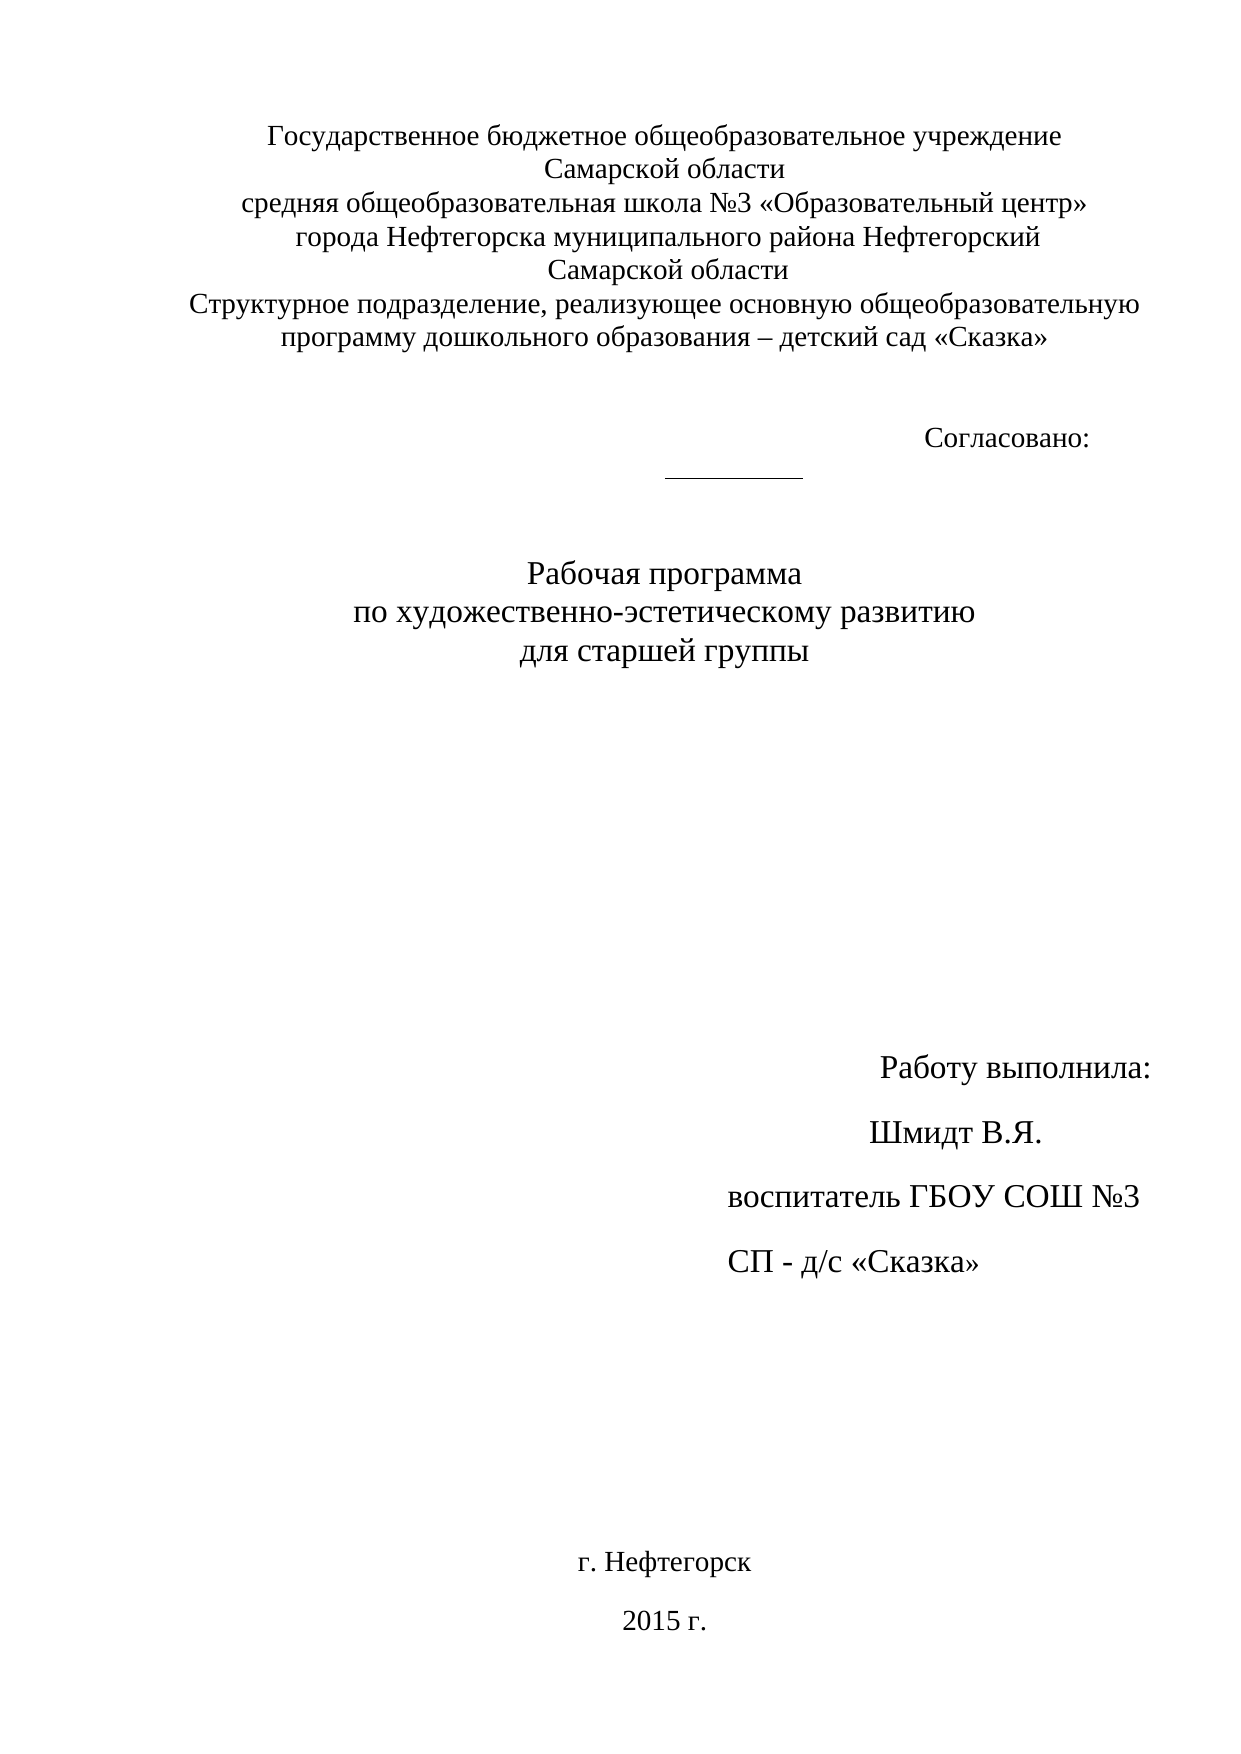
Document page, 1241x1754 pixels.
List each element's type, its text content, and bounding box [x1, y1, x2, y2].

text Структурное подразделение, реализующее основную общеобразовательную программу дошкольного образования – детский сад «Сказка» [177, 286, 1152, 353]
text по художественно-эстетическому развитию [177, 592, 1152, 630]
text средняя общеобразовательная школа №3 «Образовательный центр» [177, 185, 1152, 219]
text Государственное бюджетное общеобразовательное учреждение [177, 118, 1152, 152]
text г. Нефтегорск [177, 1544, 1152, 1578]
text воспитатель ГБОУ СОШ №3 [177, 1177, 1152, 1215]
text 2015 г. [177, 1603, 1152, 1637]
text Самарской области [177, 152, 1152, 185]
text Рабочая программа [177, 553, 1152, 592]
text Шмидт В.Я. [177, 1112, 1152, 1150]
text Самарской области [177, 252, 1152, 286]
text для старшей группы [177, 630, 1152, 668]
text города Нефтегорска муниципального района Нефтегорский [177, 219, 1152, 252]
text СП - д/с «Сказка» [177, 1242, 1152, 1280]
text Согласовано: [177, 420, 1152, 453]
text Работу выполнила: [177, 1047, 1152, 1085]
